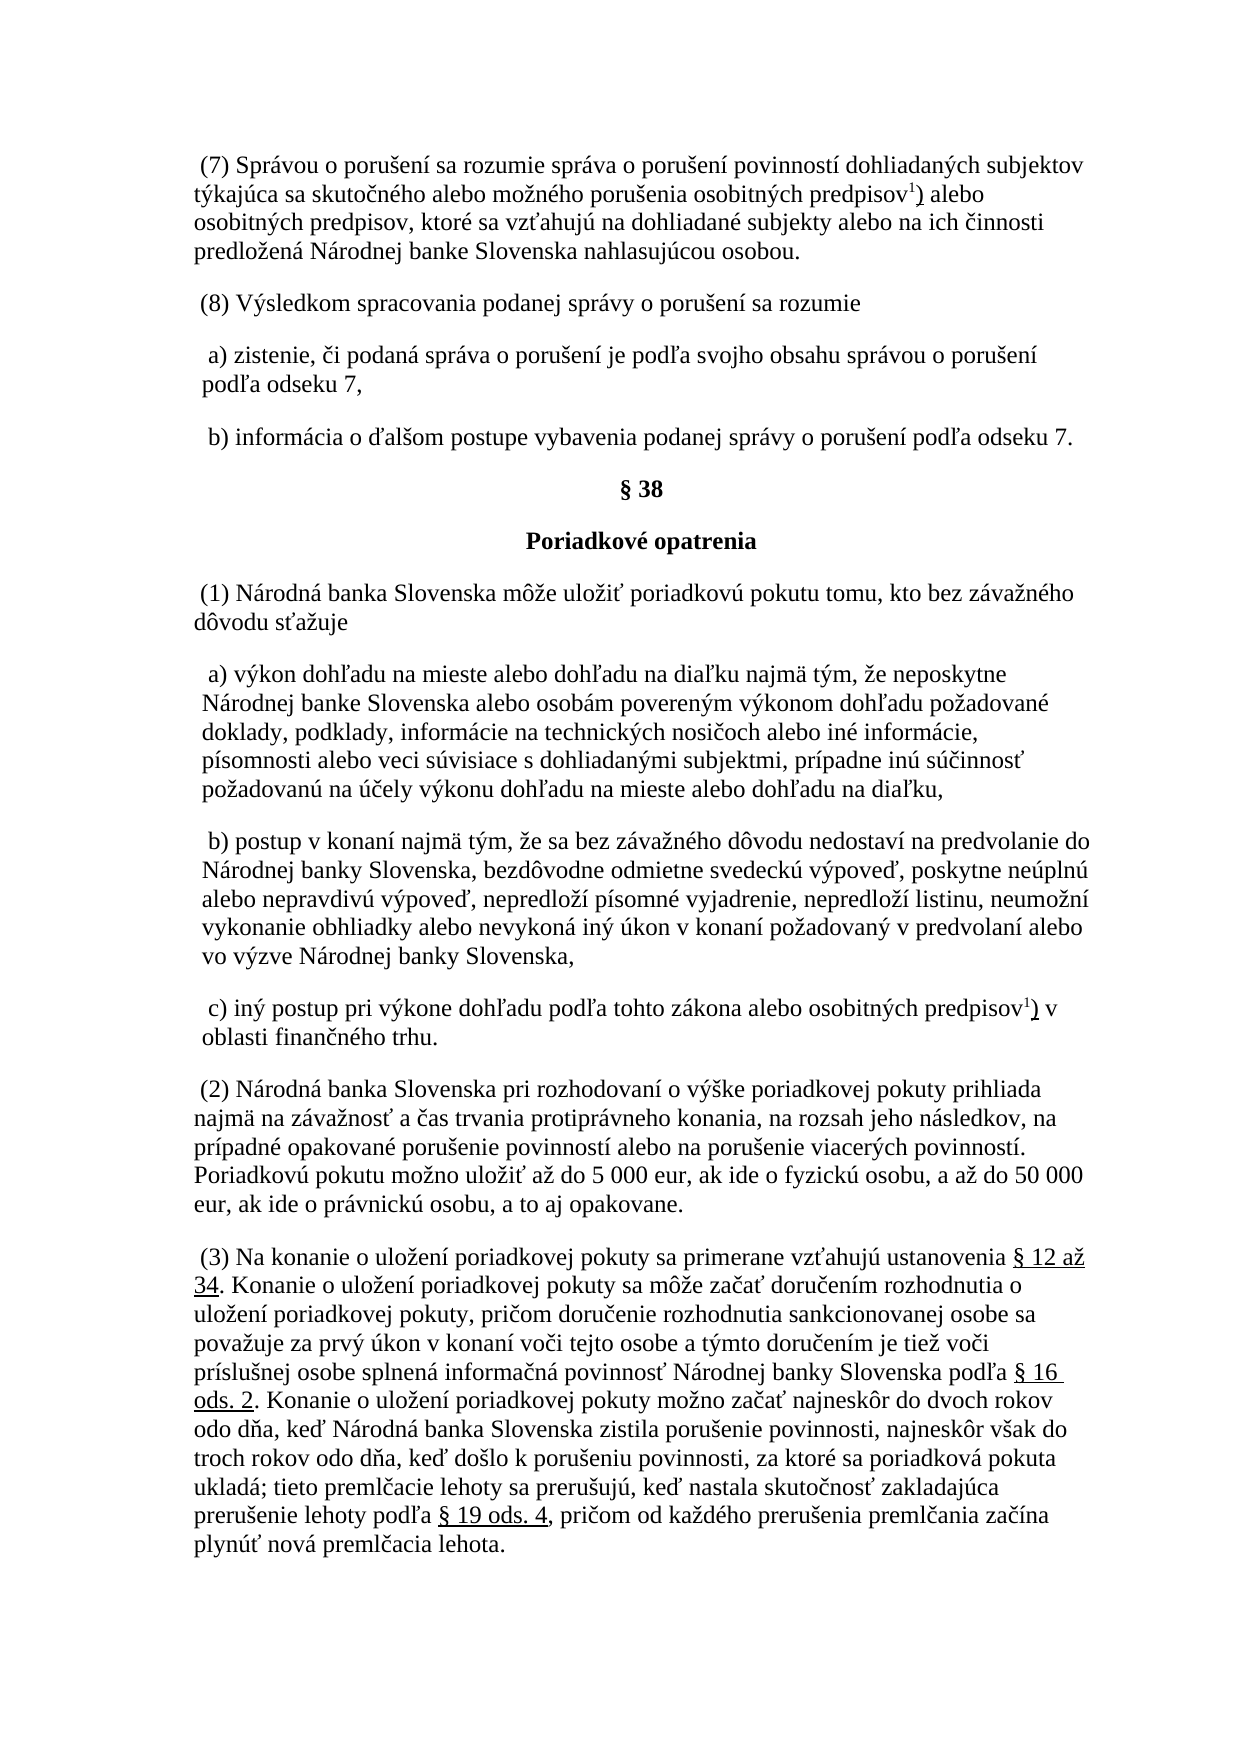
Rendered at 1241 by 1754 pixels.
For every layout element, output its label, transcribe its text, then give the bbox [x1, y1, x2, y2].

text § 38 [186, 474, 1090, 502]
text (3) Na konanie o uložení poriadkovej pokuty sa primerane vzťahujú ustanovenia § 12 až 34. Konanie o uložení poriadkovej pokuty sa môže začať doručením rozhodnutia o uložení poriadkovej pokuty, pričom doručenie rozhodnutia sankcionovanej osobe sa považuje za prvý úkon v konaní voči tejto osobe a týmto doručením je tiež voči príslušnej osobe splnená informačná povinnosť Národnej banky Slovenska podľa § 16 ods. 2. Konanie o uložení poriadkovej pokuty možno začať najneskôr do dvoch rokov odo dňa, keď Národná banka Slovenska zistila porušenie povinnosti, najneskôr však do troch rokov odo dňa, keď došlo k porušeniu povinnosti, za ktoré sa poriadková pokuta ukladá; tieto premlčacie lehoty sa prerušujú, keď nastala skutočnosť zakladajúca prerušenie lehoty podľa § 19 ods. 4, pričom od každého prerušenia premlčania začína plynúť nová premlčacia lehota. [194, 1242, 1090, 1558]
text a) výkon dohľadu na mieste alebo dohľadu na diaľku najmä tým, že neposkytne Národnej banke Slovenska alebo osobám povereným výkonom dohľadu požadované doklady, podklady, informácie na technických nosičoch alebo iné informácie, písomnosti alebo veci súvisiace s dohliadanými subjektmi, prípadne inú súčinnosť požadovanú na účely výkonu dohľadu na mieste alebo dohľadu na diaľku, [202, 659, 1090, 803]
text (1) Národná banka Slovenska môže uložiť poriadkovú pokutu tomu, kto bez závažného dôvodu sťažuje [194, 578, 1090, 636]
text c) iný postup pri výkone dohľadu podľa tohto zákona alebo osobitných predpisov1) v oblasti finančného trhu. [202, 993, 1090, 1051]
text b) postup v konaní najmä tým, že sa bez závažného dôvodu nedostaví na predvolanie do Národnej banky Slovenska, bezdôvodne odmietne svedeckú výpoveď, poskytne neúplnú alebo nepravdivú výpoveď, nepredloží písomné vyjadrenie, nepredloží listinu, neumožní vykonanie obhliadky alebo nevykoná iný úkon v konaní požadovaný v predvolaní alebo vo výzve Národnej banky Slovenska, [202, 826, 1090, 970]
text a) zistenie, či podaná správa o porušení je podľa svojho obsahu správou o porušení podľa odseku 7, [202, 341, 1090, 398]
text (2) Národná banka Slovenska pri rozhodovaní o výške poriadkovej pokuty prihliada najmä na závažnosť a čas trvania protiprávneho konania, na rozsah jeho následkov, na prípadné opakované porušenie povinností alebo na porušenie viacerých povinností. Poriadkovú pokutu možno uložiť až do 5 000 eur, ak ide o fyzickú osobu, a až do 50 000 eur, ak ide o právnickú osobu, a to aj opakovane. [194, 1074, 1090, 1218]
text Poriadkové opatrenia [186, 526, 1090, 555]
text b) informácia o ďalšom postupe vybavenia podanej správy o porušení podľa odseku 7. [202, 422, 1090, 450]
text (7) Správou o porušení sa rozumie správa o porušení povinností dohliadaných subjektov týkajúca sa skutočného alebo možného porušenia osobitných predpisov1) alebo osobitných predpisov, ktoré sa vzťahujú na dohliadané subjekty alebo na ich činnosti predložená Národnej banke Slovenska nahlasujúcou osobou. [194, 150, 1090, 265]
text (8) Výsledkom spracovania podanej správy o porušení sa rozumie [194, 288, 1090, 317]
